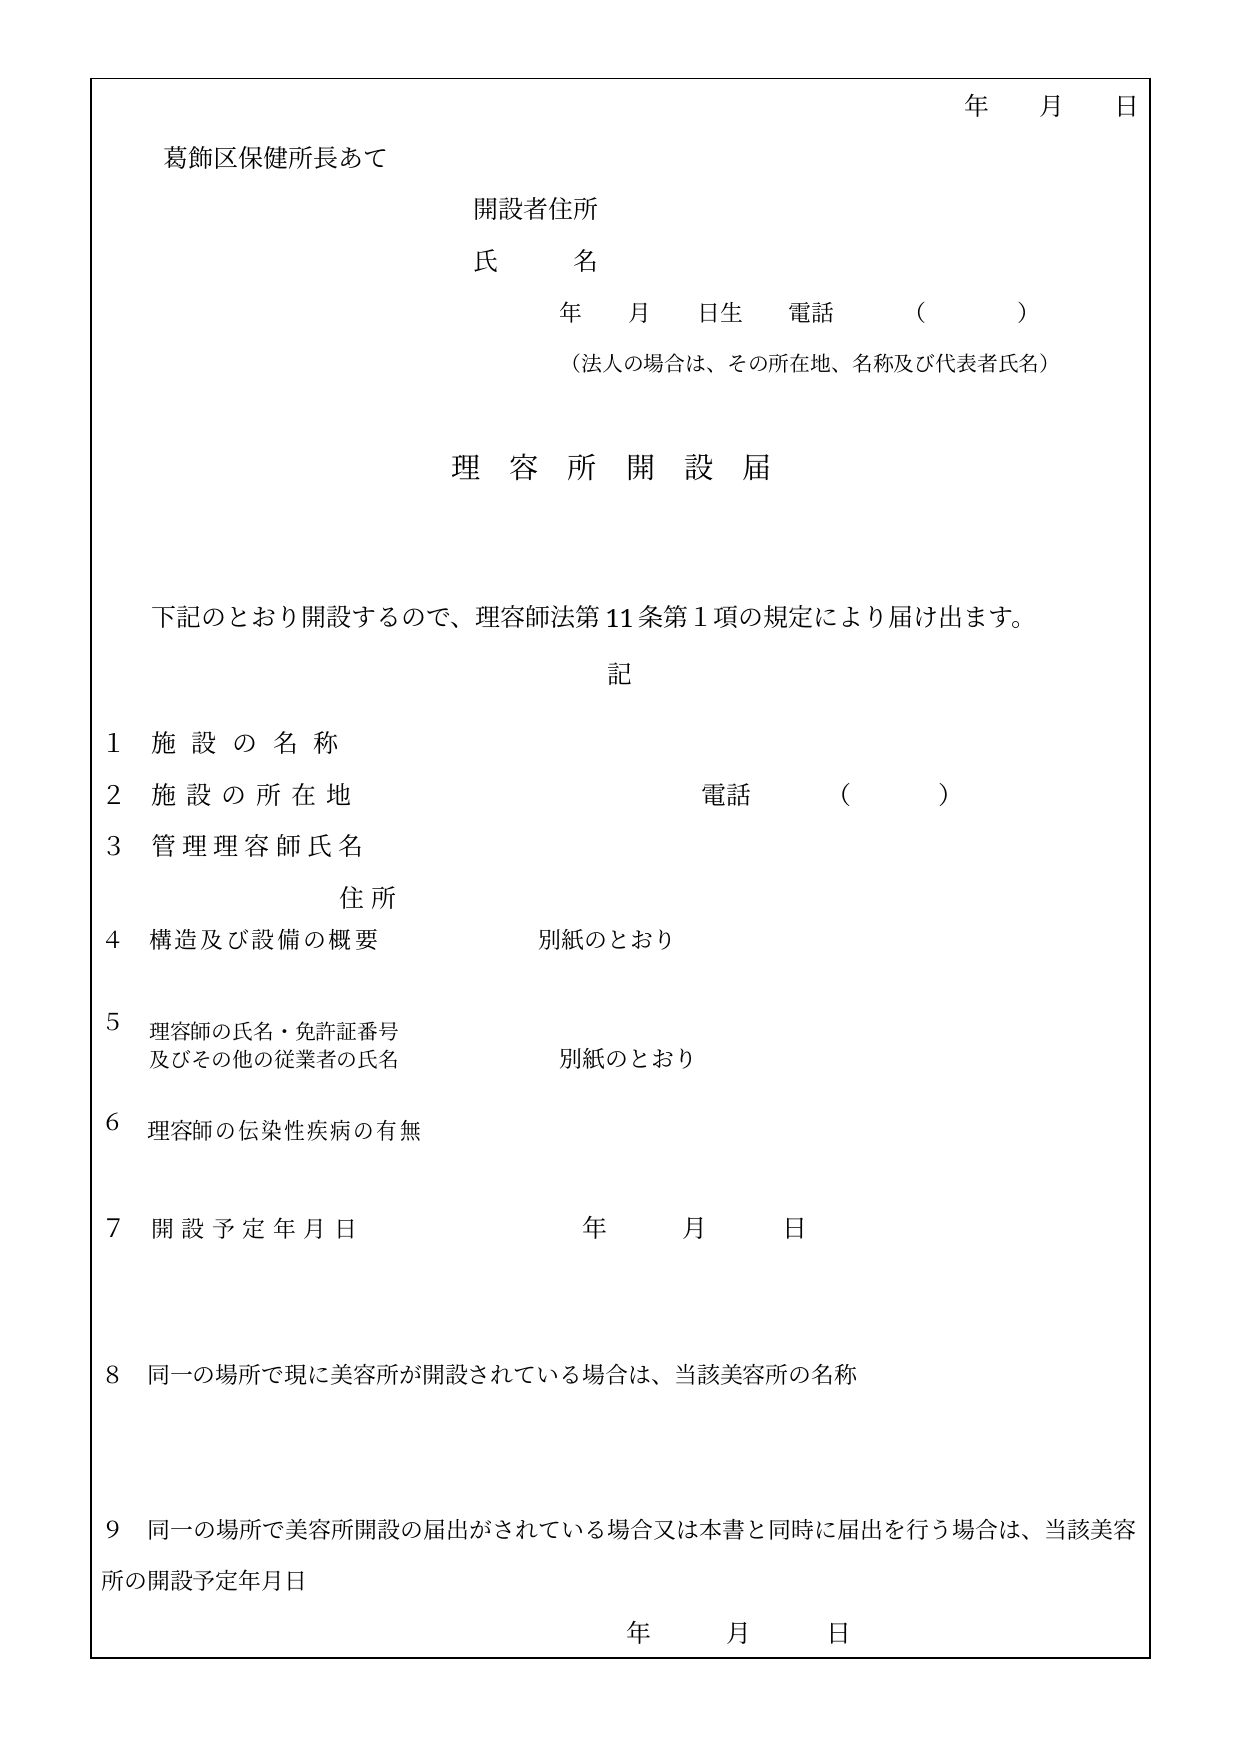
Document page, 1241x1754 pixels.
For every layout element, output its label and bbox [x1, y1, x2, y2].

table_header [92, 79, 1149, 1657]
